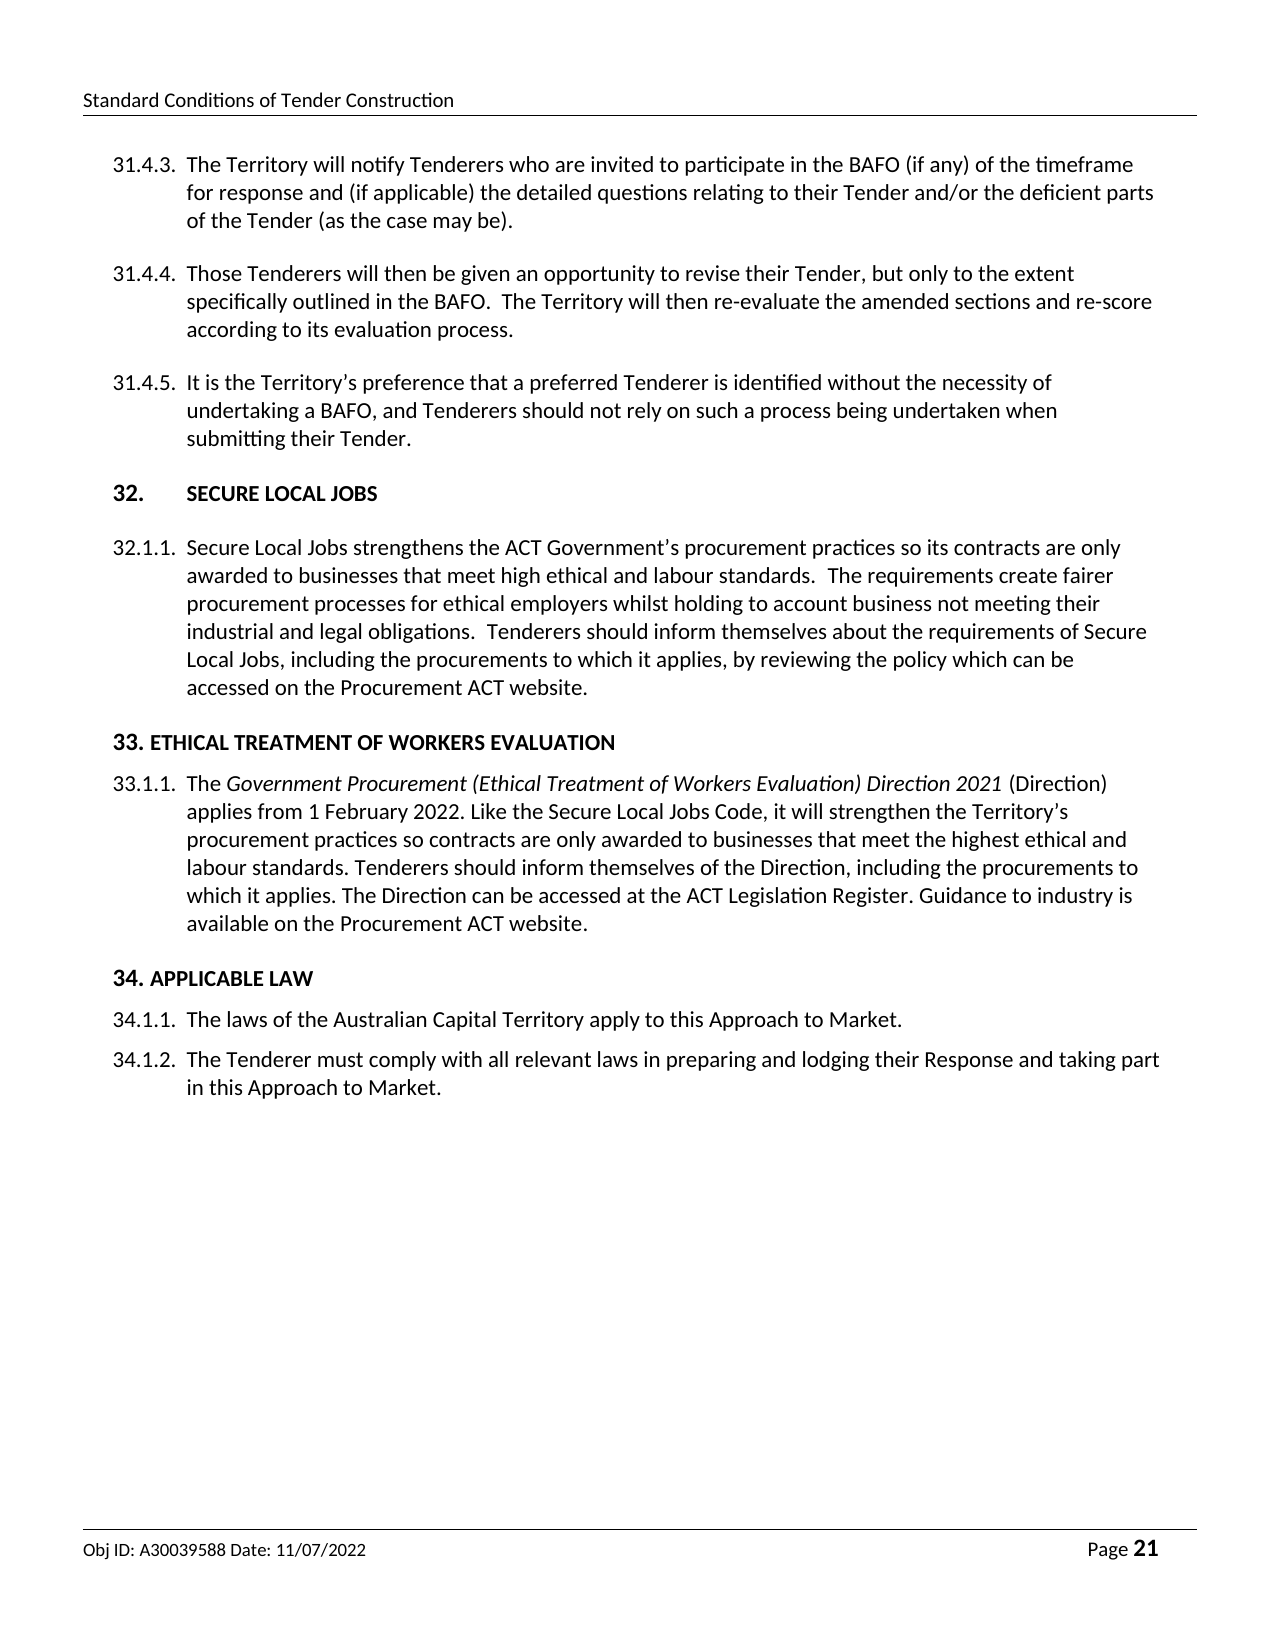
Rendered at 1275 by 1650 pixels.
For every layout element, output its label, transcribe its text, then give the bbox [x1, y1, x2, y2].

list The laws of the Australian Capital Territory apply to this Approach to Market. [112, 1005, 1162, 1033]
list The Government Procurement (Ethical Treatment of Workers Evaluation) Direction 2021 (Direction) applies from 1 February 2022. Like the Secure Local Jobs Code, it will strengthen the Territory’s procurement practices so contracts are only awarded to businesses that meet the highest ethical and labour standards. Tenderers should inform themselves of the Direction, including the procurements to which it applies. The Direction can be accessed at the ACT Legislation Register. Guidance to industry is available on the Procurement ACT website. [112, 769, 1162, 937]
list It is the Territory’s preference that a preferred Tenderer is identified without the necessity of undertaking a BAFO, and Tenderers should not rely on such a process being undertaken when submitting their Tender. [112, 368, 1162, 452]
list The Territory will notify Tenderers who are invited to participate in the BAFO (if any) of the timeframe for response and (if applicable) the detailed questions relating to their Tender and/or the deficient parts of the Tender (as the case may be). [112, 150, 1162, 234]
list The Tenderer must comply with all relevant laws in preparing and lodging their Response and taking part in this Approach to Market. [112, 1046, 1162, 1102]
subtitle APPLICABLE LAW [112, 962, 1162, 992]
subtitle SECURE LOCAL JOBS [112, 477, 1162, 508]
list Those Tenderers will then be given an opportunity to revise their Tender, but only to the extent specifically outlined in the BAFO. The Territory will then re-evaluate the amended sections and re-score according to its evaluation process. [112, 259, 1162, 343]
subtitle ETHICAL TREATMENT OF WORKERS EVALUATION [112, 726, 1162, 756]
list Secure Local Jobs strengthens the ACT Government’s procurement practices so its contracts are only awarded to businesses that meet high ethical and labour standards. The requirements create fairer procurement processes for ethical employers whilst holding to account business not meeting their industrial and legal obligations. Tenderers should inform themselves about the requirements of Secure Local Jobs, including the procurements to which it applies, by reviewing the policy which can be accessed on the Procurement ACT website. [112, 533, 1162, 701]
